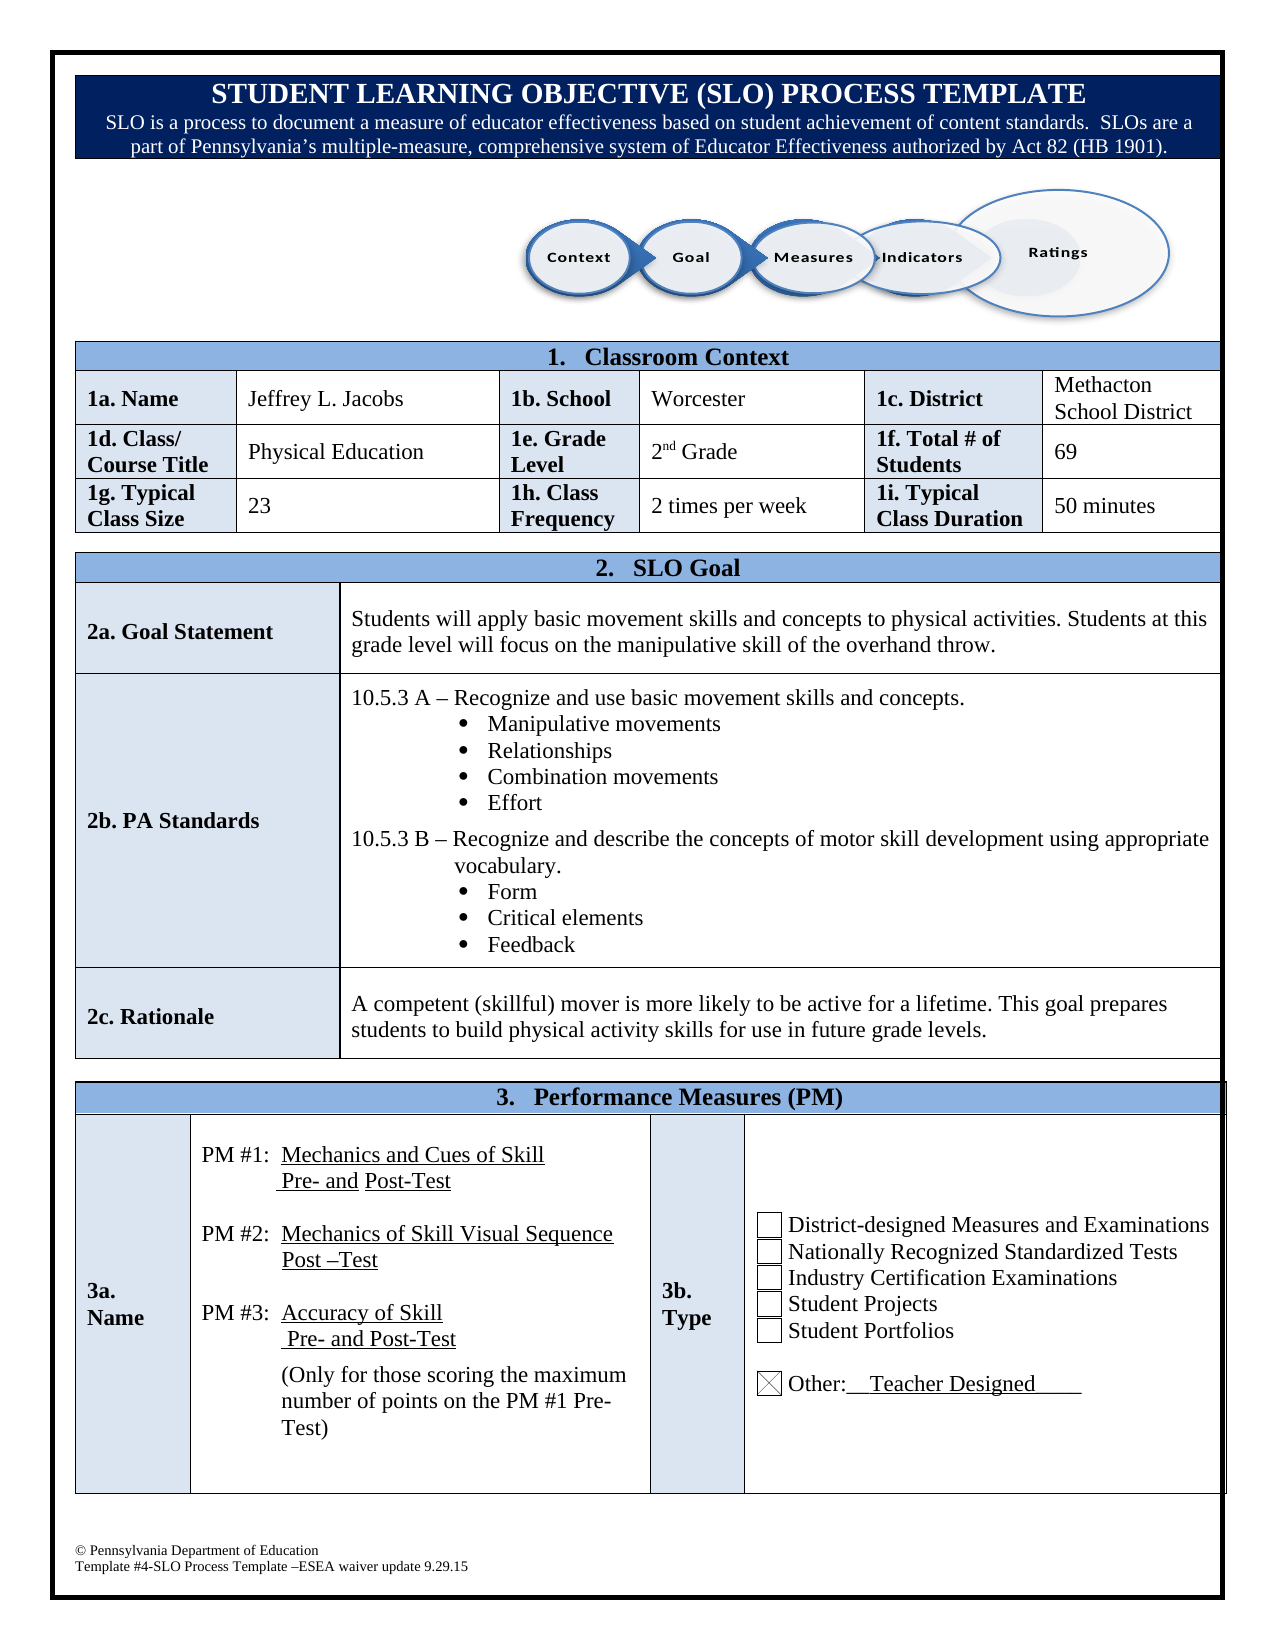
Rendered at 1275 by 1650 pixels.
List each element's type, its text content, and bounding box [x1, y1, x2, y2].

table_cell 10.5.3 A – Recognize and use basic movement skills and concepts. Manipulative movements Relationships Combination movements Effort 10.5.3 B – Recognize and describe the concepts of motor skill development using appropriate vocabulary. Form Critical elements Feedback [341, 674, 1220, 967]
table_cell PM #1: Mechanics and Cues of Skill Pre- and Post-Test PM #2: Mechanics of Skill Visual Sequence Post –Test PM #3: Accuracy of Skill Pre- and Post-Test (Only for those scoring the maximum number of points on the PM #1 Pre-Test) [191, 1115, 650, 1493]
table_cell 3a. Name [76, 1115, 190, 1493]
table_cell 1h. Class Frequency [500, 479, 639, 532]
table_cell 1c. District [865, 371, 1042, 424]
table_cell Methacton School District [1043, 371, 1220, 424]
table_cell A competent (skillful) mover is more likely to be active for a lifetime. This goal prepares students to build physical activity skills for use in future grade levels. [341, 968, 1220, 1058]
table_cell Physical Education [237, 425, 499, 478]
table_cell 1e. Grade Level [500, 425, 639, 478]
table_header SLO Goal [76, 553, 1220, 582]
table_cell 1g. Typical Class Size [76, 479, 236, 532]
table_cell 50 minutes [1043, 479, 1220, 532]
table_cell 2nd Grade [640, 425, 864, 478]
table_cell 2c. Rationale [76, 968, 339, 1058]
table_cell 3b. Type [651, 1115, 744, 1493]
table_cell 69 [1043, 425, 1220, 478]
table_cell 1f. Total # of Students [865, 425, 1042, 478]
table_cell 1i. Typical Class Duration [865, 479, 1042, 532]
table_cell Students will apply basic movement skills and concepts to physical activities. Students at this grade level will focus on the manipulative skill of the overhand throw. [341, 583, 1220, 673]
table_cell Worcester [640, 371, 864, 424]
table_cell 2 times per week [640, 479, 864, 532]
table_cell 1b. School [500, 371, 639, 424]
table_cell 2a. Goal Statement [76, 583, 339, 673]
table_cell 23 [237, 479, 499, 532]
table_header STUDENT LEARNING OBJECTIVE (SLO) PROCESS TEMPLATE SLO is a process to document a measure of educator effectiveness based on student achievement of content standards. SLOs are a part of Pennsylvania’s multiple-measure, comprehensive system of Educator Effectiveness authorized by Act 82 (HB 1901). [76, 76, 1220, 158]
table_cell 1a. Name [76, 371, 236, 424]
table_cell 2b. PA Standards [76, 674, 339, 967]
table_cell Jeffrey L. Jacobs [237, 371, 499, 424]
table_header Performance Measures (PM) [76, 1083, 1220, 1113]
table_cell District-designed Measures and Examinations Nationally Recognized Standardized Tests Industry Certification Examinations Student Projects Student Portfolios Other:__Teacher Designed____ [745, 1115, 1220, 1493]
table_header Classroom Context [76, 342, 1220, 370]
table_cell 1d. Class/ Course Title [76, 425, 236, 478]
